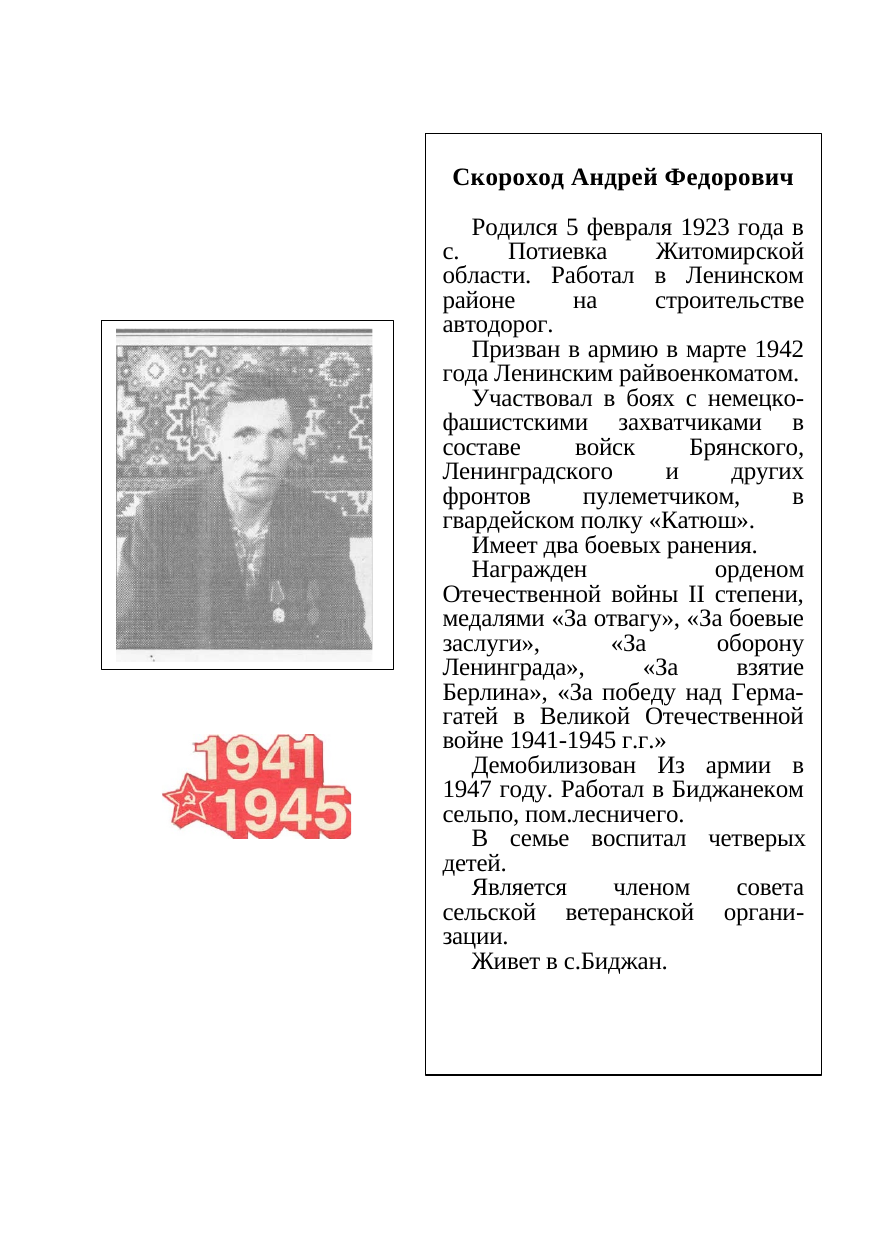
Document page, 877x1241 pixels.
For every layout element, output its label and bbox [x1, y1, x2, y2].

picture [160, 734, 351, 838]
picture [116, 328, 373, 662]
